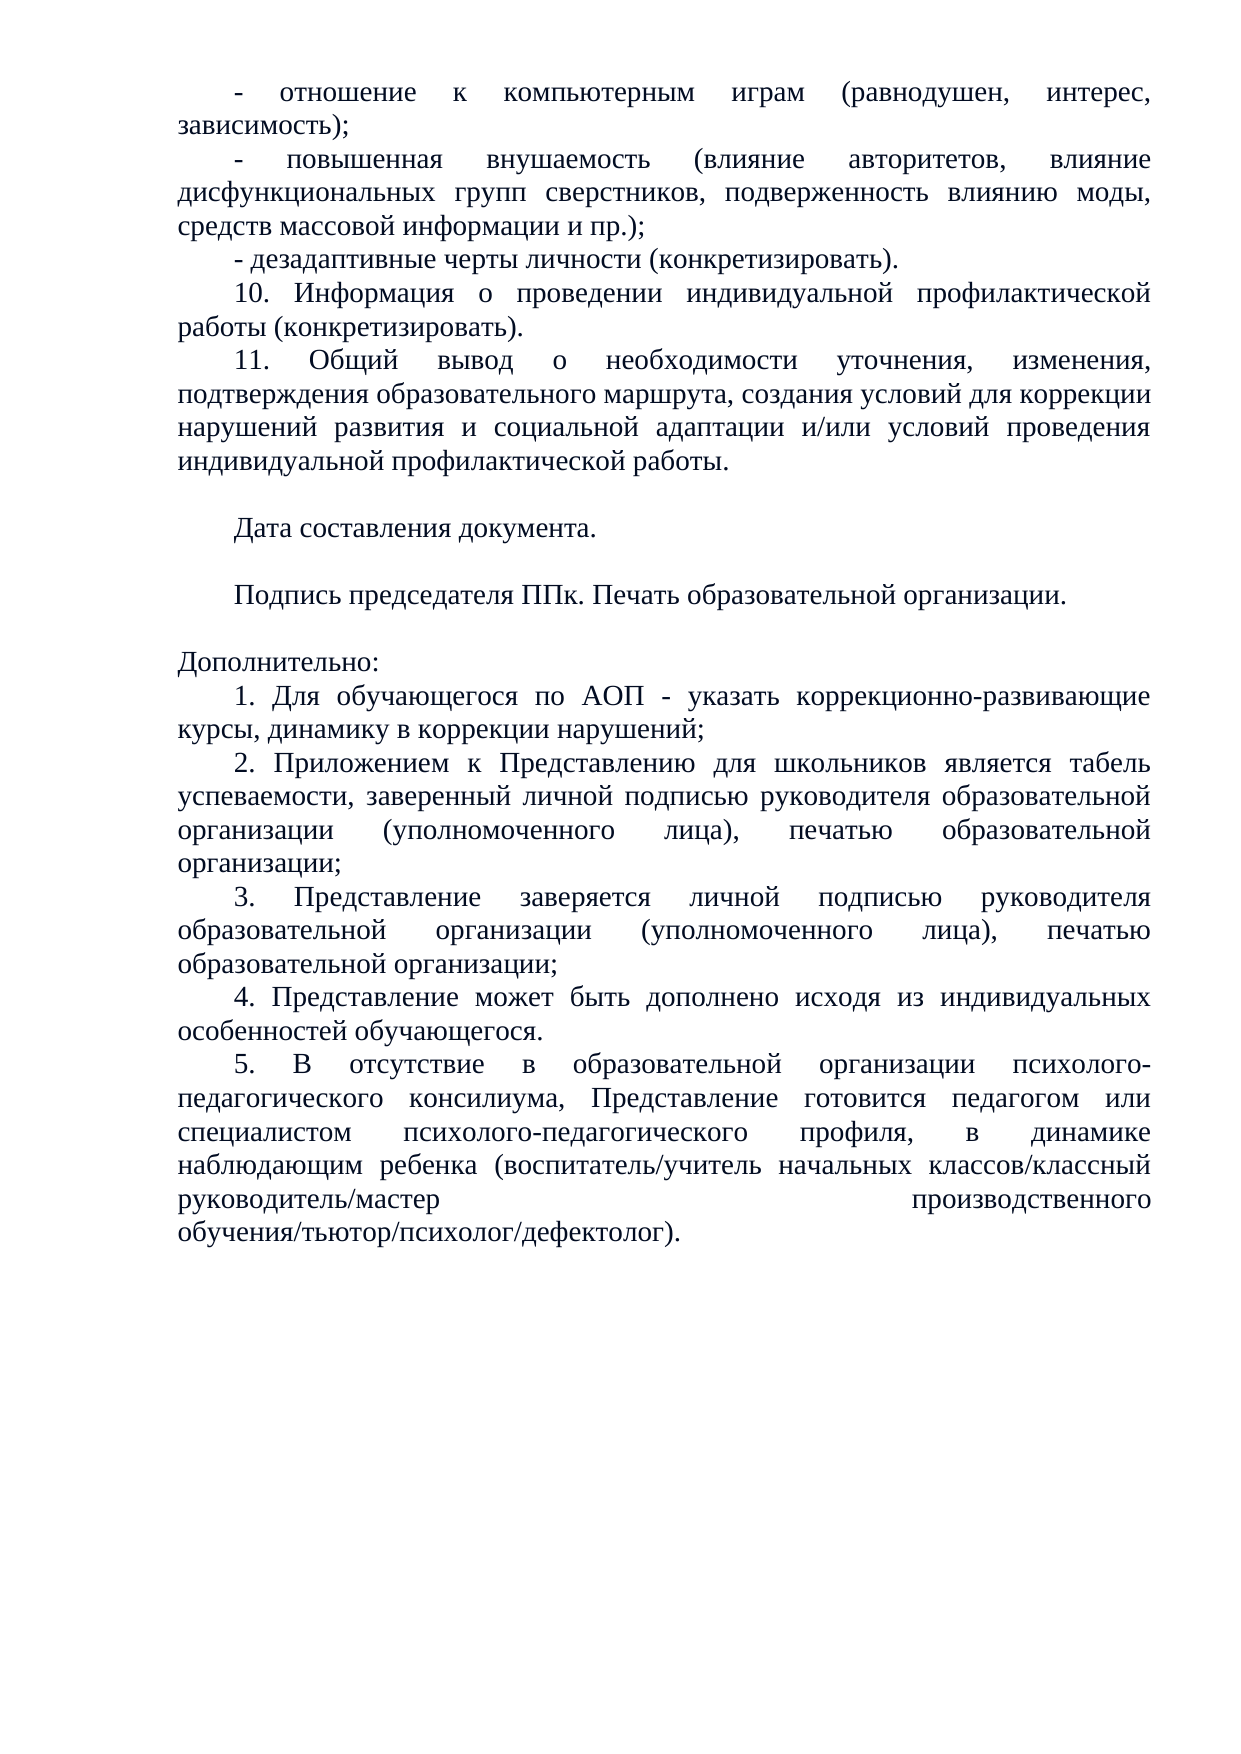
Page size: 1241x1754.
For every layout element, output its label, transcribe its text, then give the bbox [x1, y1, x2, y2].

text Подпись председателя ППк. Печать образовательной организации. [177, 577, 1152, 611]
text 1. Для обучающегося по АОП - указать коррекционно-развивающие курсы, динамику в коррекции нарушений; [177, 678, 1152, 745]
text Дополнительно: [177, 644, 1152, 678]
text 11. Общий вывод о необходимости уточнения, изменения, подтверждения образовательного маршрута, создания условий для коррекции нарушений развития и социальной адаптации и/или условий проведения индивидуальной профилактической работы. [177, 342, 1152, 476]
text 2. Приложением к Представлению для школьников является табель успеваемости, заверенный личной подписью руководителя образовательной организации (уполномоченного лица), печатью образовательной организации; [177, 745, 1152, 879]
text 5. В отсутствие в образовательной организации психолого-педагогического консилиума, Представление готовится педагогом или специалистом психолого-педагогического профиля, в динамике наблюдающим ребенка (воспитатель/учитель начальных классов/классный руководитель/мастер производственного обучения/тьютор/психолог/дефектолог). [177, 1047, 1152, 1248]
text - повышенная внушаемость (влияние авторитетов, влияние дисфункциональных групп сверстников, подверженность влиянию моды, средств массовой информации и пр.); [177, 141, 1152, 242]
text 4. Представление может быть дополнено исходя из индивидуальных особенностей обучающегося. [177, 979, 1152, 1047]
text Дата составления документа. [177, 510, 1152, 543]
text - отношение к компьютерным играм (равнодушен, интерес, зависимость); [177, 74, 1152, 141]
text 3. Представление заверяется личной подписью руководителя образовательной организации (уполномоченного лица), печатью образовательной организации; [177, 879, 1152, 979]
text - дезадаптивные черты личности (конкретизировать). [177, 242, 1152, 275]
text 10. Информация о проведении индивидуальной профилактической работы (конкретизировать). [177, 275, 1152, 342]
